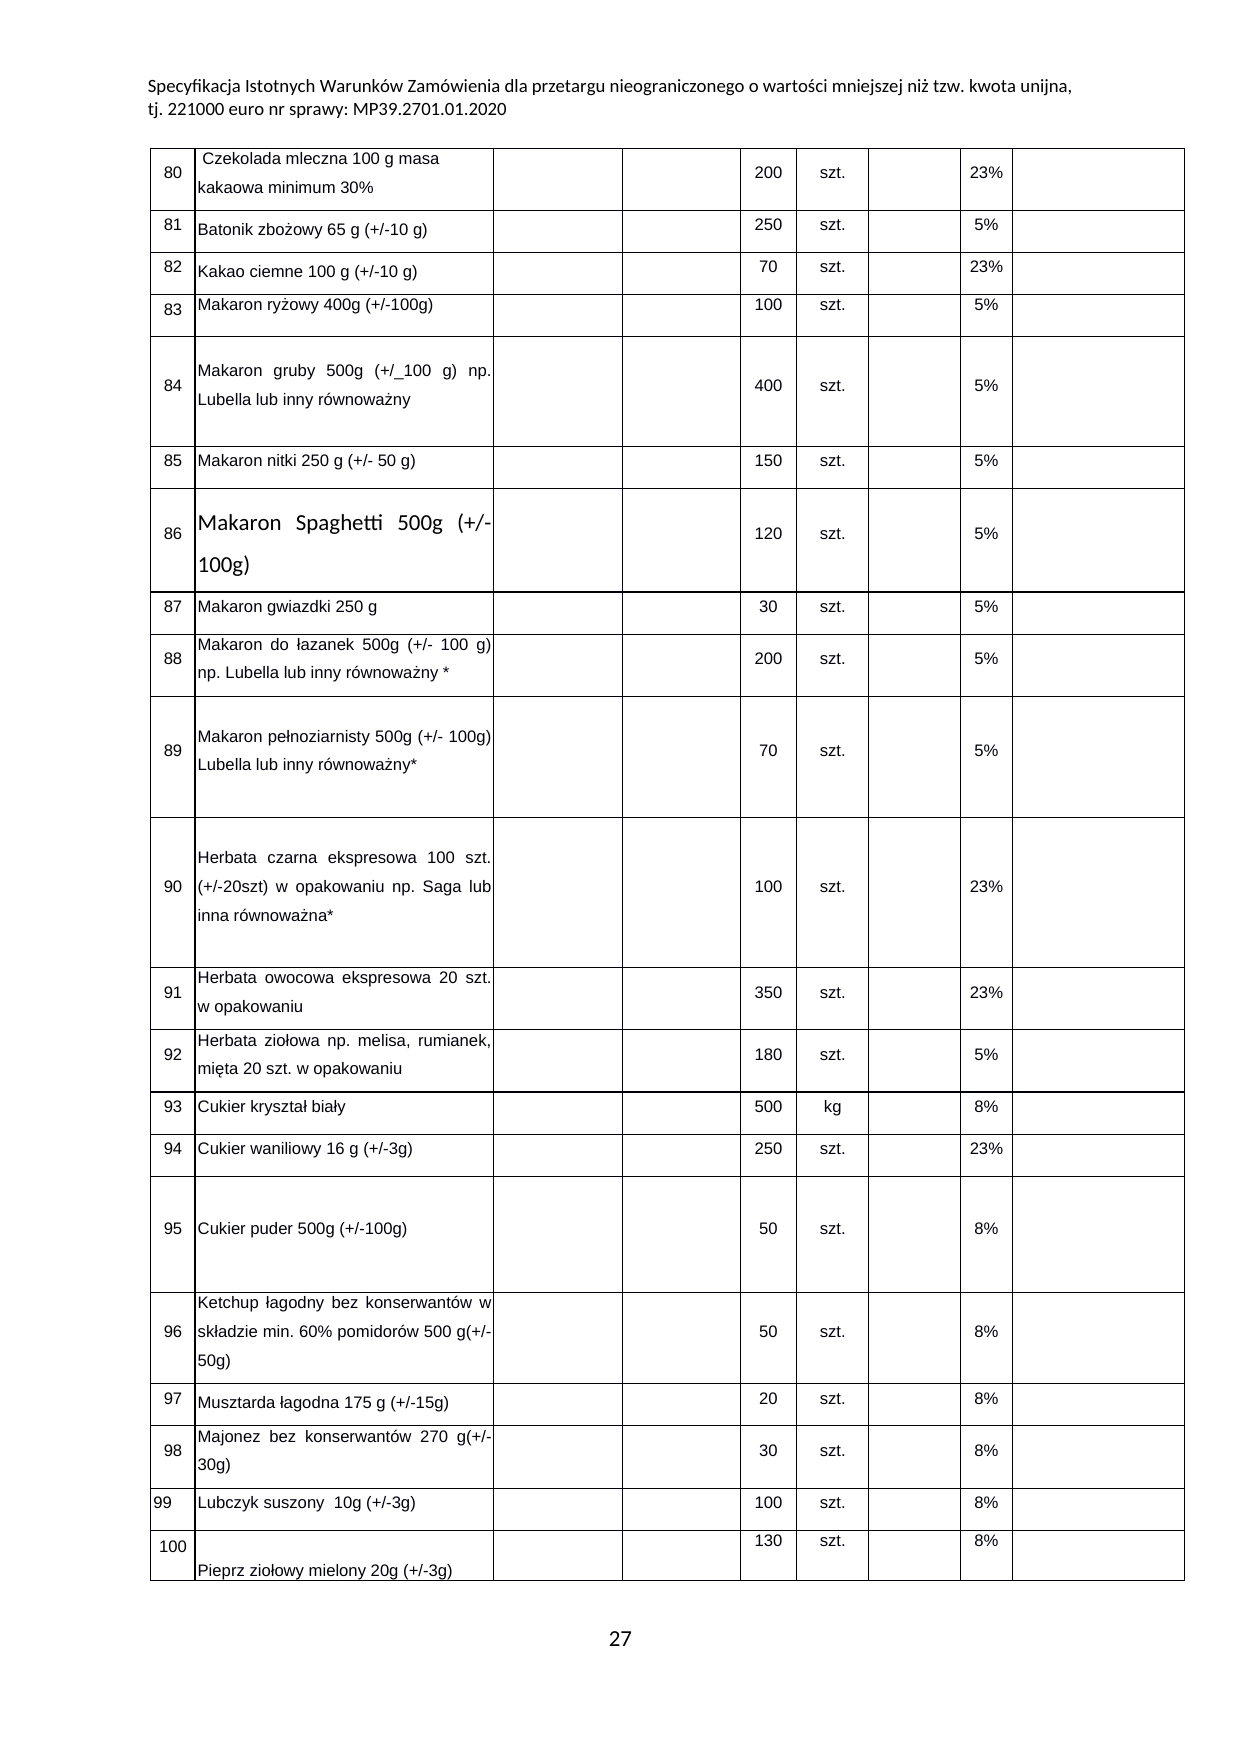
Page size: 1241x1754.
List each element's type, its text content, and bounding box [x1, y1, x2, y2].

table_cell [869, 149, 960, 210]
table_cell [494, 337, 622, 446]
table_cell 23% [961, 818, 1012, 967]
table_cell 86 [151, 489, 194, 591]
table_cell [869, 253, 960, 294]
table_cell Cukier puder 500g (+/-100g) [196, 1177, 493, 1292]
table_cell 5% [961, 697, 1012, 817]
table_cell 30 [741, 593, 796, 633]
table_cell Cukier kryształ biały [196, 1093, 493, 1134]
table_cell 96 [151, 1293, 194, 1383]
table_cell szt. [797, 1489, 868, 1529]
table_cell [1013, 1177, 1184, 1292]
table_cell [623, 1531, 740, 1579]
table_cell 250 [741, 211, 796, 252]
table_cell [1013, 635, 1184, 696]
table_cell 5% [961, 447, 1012, 488]
table_cell kg [797, 1093, 868, 1134]
table_cell [494, 1531, 622, 1579]
table_cell Makaron gwiazdki 250 g [196, 593, 493, 633]
table_cell szt. [797, 968, 868, 1029]
table_cell 83 [151, 295, 194, 336]
table_cell 120 [741, 489, 796, 591]
table_cell [869, 635, 960, 696]
table_cell 130 [741, 1531, 796, 1579]
table_cell 82 [151, 253, 194, 294]
table_cell 8% [961, 1426, 1012, 1487]
table_cell Herbata owocowa ekspresowa 20 szt. w opakowaniu [196, 968, 493, 1029]
table_cell 70 [741, 697, 796, 817]
table_cell [623, 211, 740, 252]
table_cell [494, 295, 622, 336]
table_cell [623, 295, 740, 336]
table_cell 87 [151, 593, 194, 633]
table_cell 400 [741, 337, 796, 446]
table_cell [623, 818, 740, 967]
table_cell szt. [797, 253, 868, 294]
table_cell [494, 968, 622, 1029]
table_cell [1013, 968, 1184, 1029]
table_cell 50 [741, 1177, 796, 1292]
table_cell [869, 489, 960, 591]
table_cell szt. [797, 1177, 868, 1292]
table_cell 97 [151, 1384, 194, 1425]
table_cell 95 [151, 1177, 194, 1292]
table_cell Makaron ryżowy 400g (+/-100g) [196, 295, 493, 336]
table_cell Majonez bez konserwantów 270 g(+/-30g) [196, 1426, 493, 1487]
table_cell 8% [961, 1093, 1012, 1134]
table_cell 100 [741, 818, 796, 967]
table_cell 23% [961, 1135, 1012, 1176]
table_cell 100 [741, 295, 796, 336]
table_cell Makaron nitki 250 g (+/- 50 g) [196, 447, 493, 488]
table_cell 100 [151, 1531, 194, 1579]
table_cell [494, 1384, 622, 1425]
table_cell [623, 447, 740, 488]
table_cell 5% [961, 489, 1012, 591]
table_cell 23% [961, 968, 1012, 1029]
table_cell szt. [797, 211, 868, 252]
table_cell [1013, 253, 1184, 294]
table_cell Ketchup łagodny bez konserwantów w składzie min. 60% pomidorów 500 g(+/-50g) [196, 1293, 493, 1383]
table_cell Lubczyk suszony 10g (+/-3g) [196, 1489, 493, 1529]
table_cell [869, 1093, 960, 1134]
table_cell Batonik zbożowy 65 g (+/-10 g) [196, 211, 493, 252]
table_cell [1013, 337, 1184, 446]
table_cell [1013, 295, 1184, 336]
table_cell szt. [797, 818, 868, 967]
table_cell Herbata ziołowa np. melisa, rumianek, mięta 20 szt. w opakowaniu [196, 1030, 493, 1091]
table_cell 70 [741, 253, 796, 294]
table_cell [1013, 1426, 1184, 1487]
table_cell 50 [741, 1293, 796, 1383]
table_cell [1013, 1531, 1184, 1579]
table_cell 350 [741, 968, 796, 1029]
table_cell [623, 1093, 740, 1134]
table_cell 89 [151, 697, 194, 817]
table_cell szt. [797, 1531, 868, 1579]
table_cell 99 [151, 1489, 194, 1529]
table_cell 90 [151, 818, 194, 967]
table_cell [623, 489, 740, 591]
table_cell [623, 1177, 740, 1292]
table_cell [623, 1293, 740, 1383]
table_cell szt. [797, 489, 868, 591]
table_cell [494, 697, 622, 817]
table_cell [494, 149, 622, 210]
table_cell Cukier waniliowy 16 g (+/-3g) [196, 1135, 493, 1176]
table_cell [1013, 447, 1184, 488]
table_cell [494, 1293, 622, 1383]
table_cell Czekolada mleczna 100 g masa kakaowa minimum 30% [196, 149, 493, 210]
table_cell 150 [741, 447, 796, 488]
table_cell 250 [741, 1135, 796, 1176]
table_cell [494, 593, 622, 633]
table_cell 85 [151, 447, 194, 488]
table_cell [1013, 1489, 1184, 1529]
table_cell [494, 1426, 622, 1487]
table_cell szt. [797, 635, 868, 696]
table_cell [623, 1384, 740, 1425]
table_cell 20 [741, 1384, 796, 1425]
table_cell [869, 1030, 960, 1091]
table_cell [1013, 1135, 1184, 1176]
table_cell [1013, 211, 1184, 252]
table_cell [494, 447, 622, 488]
table_cell szt. [797, 1135, 868, 1176]
table_cell 94 [151, 1135, 194, 1176]
table_cell Makaron do łazanek 500g (+/- 100 g) np. Lubella lub inny równoważny * [196, 635, 493, 696]
table_cell [1013, 1384, 1184, 1425]
table_cell [494, 635, 622, 696]
table_cell 500 [741, 1093, 796, 1134]
table_cell 23% [961, 149, 1012, 210]
table_cell [623, 697, 740, 817]
table_cell [494, 818, 622, 967]
table_cell [494, 1489, 622, 1529]
table_cell [494, 1135, 622, 1176]
table_cell [869, 211, 960, 252]
table_cell Musztarda łagodna 175 g (+/-15g) [196, 1384, 493, 1425]
table_cell [623, 1489, 740, 1529]
table_cell [623, 149, 740, 210]
table_cell Herbata czarna ekspresowa 100 szt. (+/-20szt) w opakowaniu np. Saga lub inna równoważna* [196, 818, 493, 967]
table_cell [494, 1093, 622, 1134]
table_cell 200 [741, 149, 796, 210]
table_cell 84 [151, 337, 194, 446]
table_cell 91 [151, 968, 194, 1029]
table_cell szt. [797, 593, 868, 633]
table_cell [869, 1293, 960, 1383]
table_cell [869, 1489, 960, 1529]
table_cell szt. [797, 295, 868, 336]
table_cell szt. [797, 1293, 868, 1383]
table_cell [869, 968, 960, 1029]
table_cell 23% [961, 253, 1012, 294]
table_cell szt. [797, 447, 868, 488]
table_cell 8% [961, 1531, 1012, 1579]
table_cell [623, 1426, 740, 1487]
table_cell Makaron gruby 500g (+/_100 g) np. Lubella lub inny równoważny [196, 337, 493, 446]
table_cell [1013, 1093, 1184, 1134]
table_cell [1013, 1030, 1184, 1091]
table_cell [494, 253, 622, 294]
table_cell 98 [151, 1426, 194, 1487]
table_cell [623, 1030, 740, 1091]
table_cell [1013, 149, 1184, 210]
table_cell 8% [961, 1293, 1012, 1383]
table_cell 5% [961, 635, 1012, 696]
table_cell 80 [151, 149, 194, 210]
table_cell szt. [797, 697, 868, 817]
table_cell [869, 447, 960, 488]
table_cell [623, 337, 740, 446]
table_cell 88 [151, 635, 194, 696]
table_cell [1013, 818, 1184, 967]
table_cell 30 [741, 1426, 796, 1487]
table_cell 200 [741, 635, 796, 696]
table_cell 92 [151, 1030, 194, 1091]
table_cell szt. [797, 337, 868, 446]
table_cell [1013, 593, 1184, 633]
table_cell [869, 337, 960, 446]
table_cell [869, 1177, 960, 1292]
table_cell 81 [151, 211, 194, 252]
table_cell [623, 253, 740, 294]
table_cell Makaron Spaghetti 500g (+/-100g) [196, 489, 493, 591]
table_cell 5% [961, 1030, 1012, 1091]
table_cell [494, 211, 622, 252]
table_cell [623, 593, 740, 633]
table_cell szt. [797, 1030, 868, 1091]
table_cell [623, 968, 740, 1029]
table_cell [1013, 489, 1184, 591]
table_cell [1013, 1293, 1184, 1383]
table_cell [869, 1384, 960, 1425]
table_cell [623, 1135, 740, 1176]
table_cell [623, 635, 740, 696]
table_cell 180 [741, 1030, 796, 1091]
table_cell [869, 593, 960, 633]
table_cell [869, 1135, 960, 1176]
table_cell 5% [961, 337, 1012, 446]
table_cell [196, 1531, 493, 1579]
table_cell 8% [961, 1177, 1012, 1292]
table_cell 5% [961, 593, 1012, 633]
table_cell 5% [961, 211, 1012, 252]
table_cell [869, 818, 960, 967]
table_cell Kakao ciemne 100 g (+/-10 g) [196, 253, 493, 294]
table_cell szt. [797, 1384, 868, 1425]
table_cell [494, 1030, 622, 1091]
table_cell szt. [797, 1426, 868, 1487]
table_cell 5% [961, 295, 1012, 336]
table_cell Makaron pełnoziarnisty 500g (+/- 100g) Lubella lub inny równoważny* [196, 697, 493, 817]
table_cell [869, 1426, 960, 1487]
table_cell 93 [151, 1093, 194, 1134]
table_cell szt. [797, 149, 868, 210]
table_cell [869, 697, 960, 817]
table_cell [869, 1531, 960, 1579]
table_cell [1013, 697, 1184, 817]
table_cell [869, 295, 960, 336]
table_cell 8% [961, 1489, 1012, 1529]
table_cell [494, 489, 622, 591]
table_cell 100 [741, 1489, 796, 1529]
table_cell [494, 1177, 622, 1292]
table_cell 8% [961, 1384, 1012, 1425]
